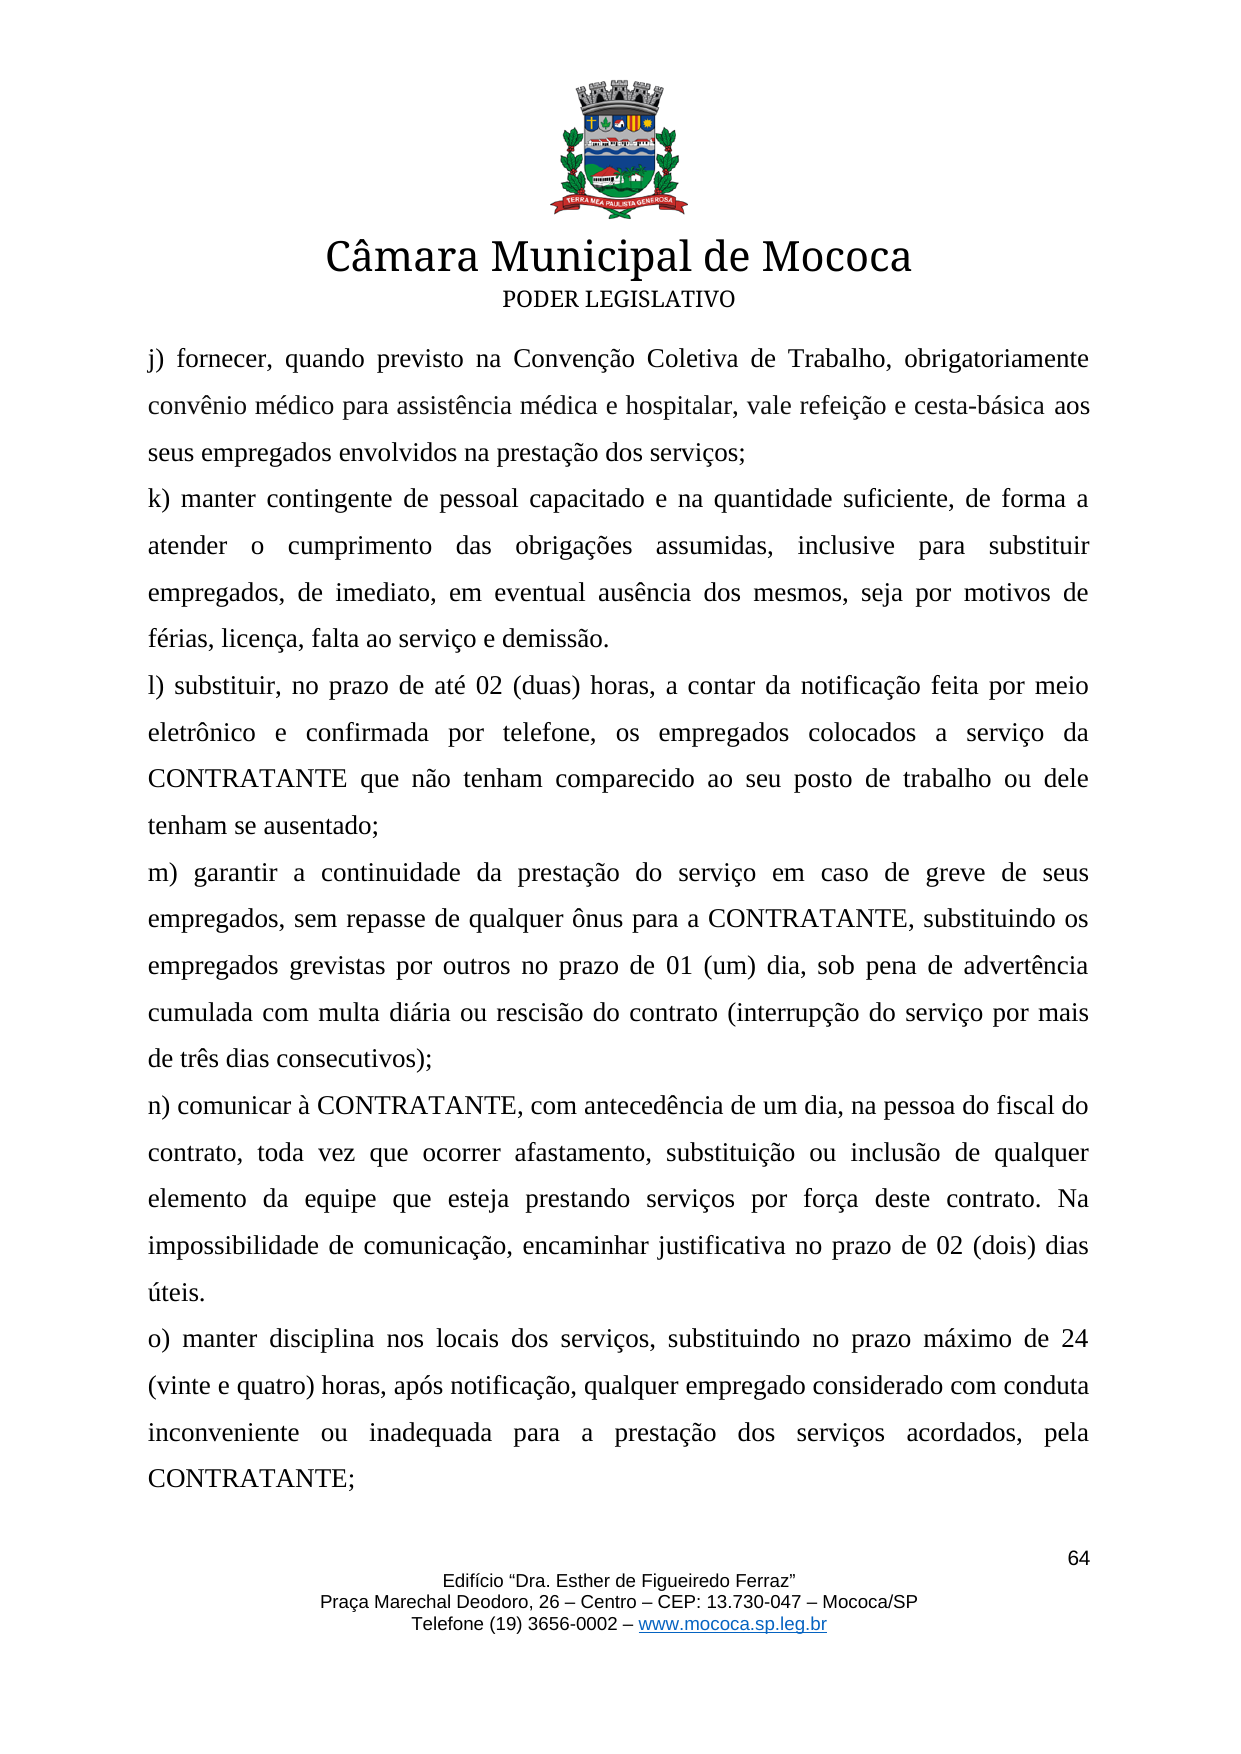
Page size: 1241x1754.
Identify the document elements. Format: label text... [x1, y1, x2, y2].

text j) fornecer, quando previsto na Convenção Coletiva de Trabalho, obrigatoriamente convênio médico para assistência médica e hospitalar, vale refeição e cesta-básica aos seus empregados envolvidos na prestação dos serviços; [148, 343, 1090, 467]
text l) substituir, no prazo de até 02 (duas) horas, a contar da notificação feita por meio eletrônico e confirmada por telefone, os empregados colocados a serviço da CONTRATANTE que não tenham comparecido ao seu posto de trabalho ou dele tenham se ausentado; [148, 669, 1090, 840]
text k) manter contingente de pessoal capacitado e na quantidade suficiente, de forma a atender o cumprimento das obrigações assumidas, inclusive para substituir empregados, de imediato, em eventual ausência dos mesmos, seja por motivos de férias, licença, falta ao serviço e demissão. [148, 483, 1090, 654]
text n) comunicar à CONTRATANTE, com antecedência de um dia, na pessoa do fiscal do contrato, toda vez que ocorrer afastamento, substituição ou inclusão de qualquer elemento da equipe que esteja prestando serviços por força deste contrato. Na impossibilidade de comunicação, encaminhar justificativa no prazo de 02 (dois) dias úteis. [148, 1089, 1090, 1307]
text m) garantir a continuidade da prestação do serviço em caso de greve de seus empregados, sem repasse de qualquer ônus para a CONTRATANTE, substituindo os empregados grevistas por outros no prazo de 01 (um) dia, sob pena de advertência cumulada com multa diária ou rescisão do contrato (interrupção do serviço por mais de três dias consecutivos); [148, 856, 1090, 1074]
text o) manter disciplina nos locais dos serviços, substituindo no prazo máximo de 24 (vinte e quatro) horas, após notificação, qualquer empregado considerado com conduta inconveniente ou inadequada para a prestação dos serviços acordados, pela CONTRATANTE; [148, 1323, 1090, 1494]
picture [550, 75, 688, 227]
